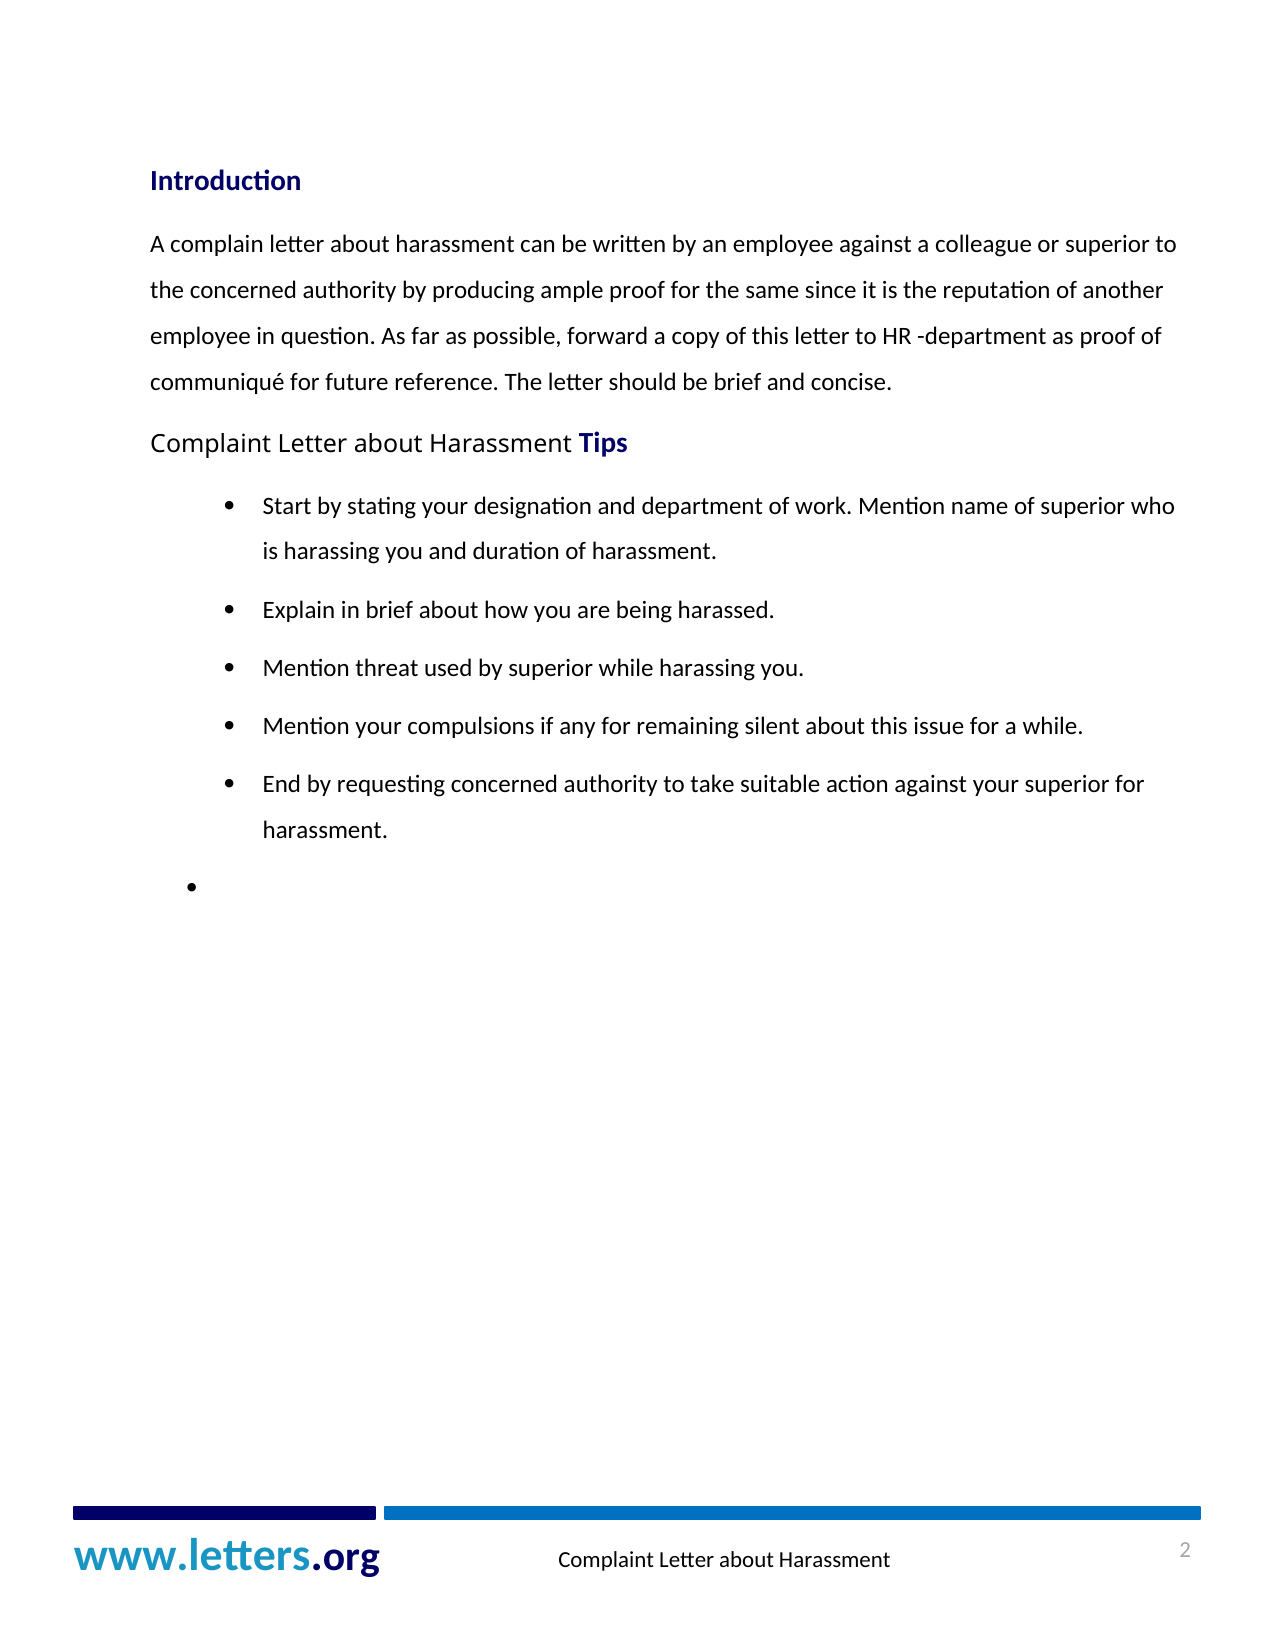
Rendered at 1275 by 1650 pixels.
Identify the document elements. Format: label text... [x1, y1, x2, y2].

text Introduction [150, 162, 1191, 198]
list End by requesting concerned authority to take suitable action against your superior for harassment. [225, 768, 1191, 845]
text A complain letter about harassment can be written by an employee against a colleague or superior to the concerned authority by producing ample proof for the same since it is the reputation of another employee in question. As far as possible, forward a copy of this letter to HR -department as proof of communiqué for future reference. The letter should be brief and concise. [150, 228, 1191, 396]
list Explain in brief about how you are being harassed. [225, 594, 1191, 624]
list Mention your compulsions if any for remaining silent about this issue for a while. [225, 710, 1191, 741]
list Mention threat used by superior while harassing you. [225, 652, 1191, 682]
text Tips [150, 424, 1191, 459]
list Start by stating your designation and department of work. Mention name of superior who is harassing you and duration of harassment. [225, 490, 1191, 566]
